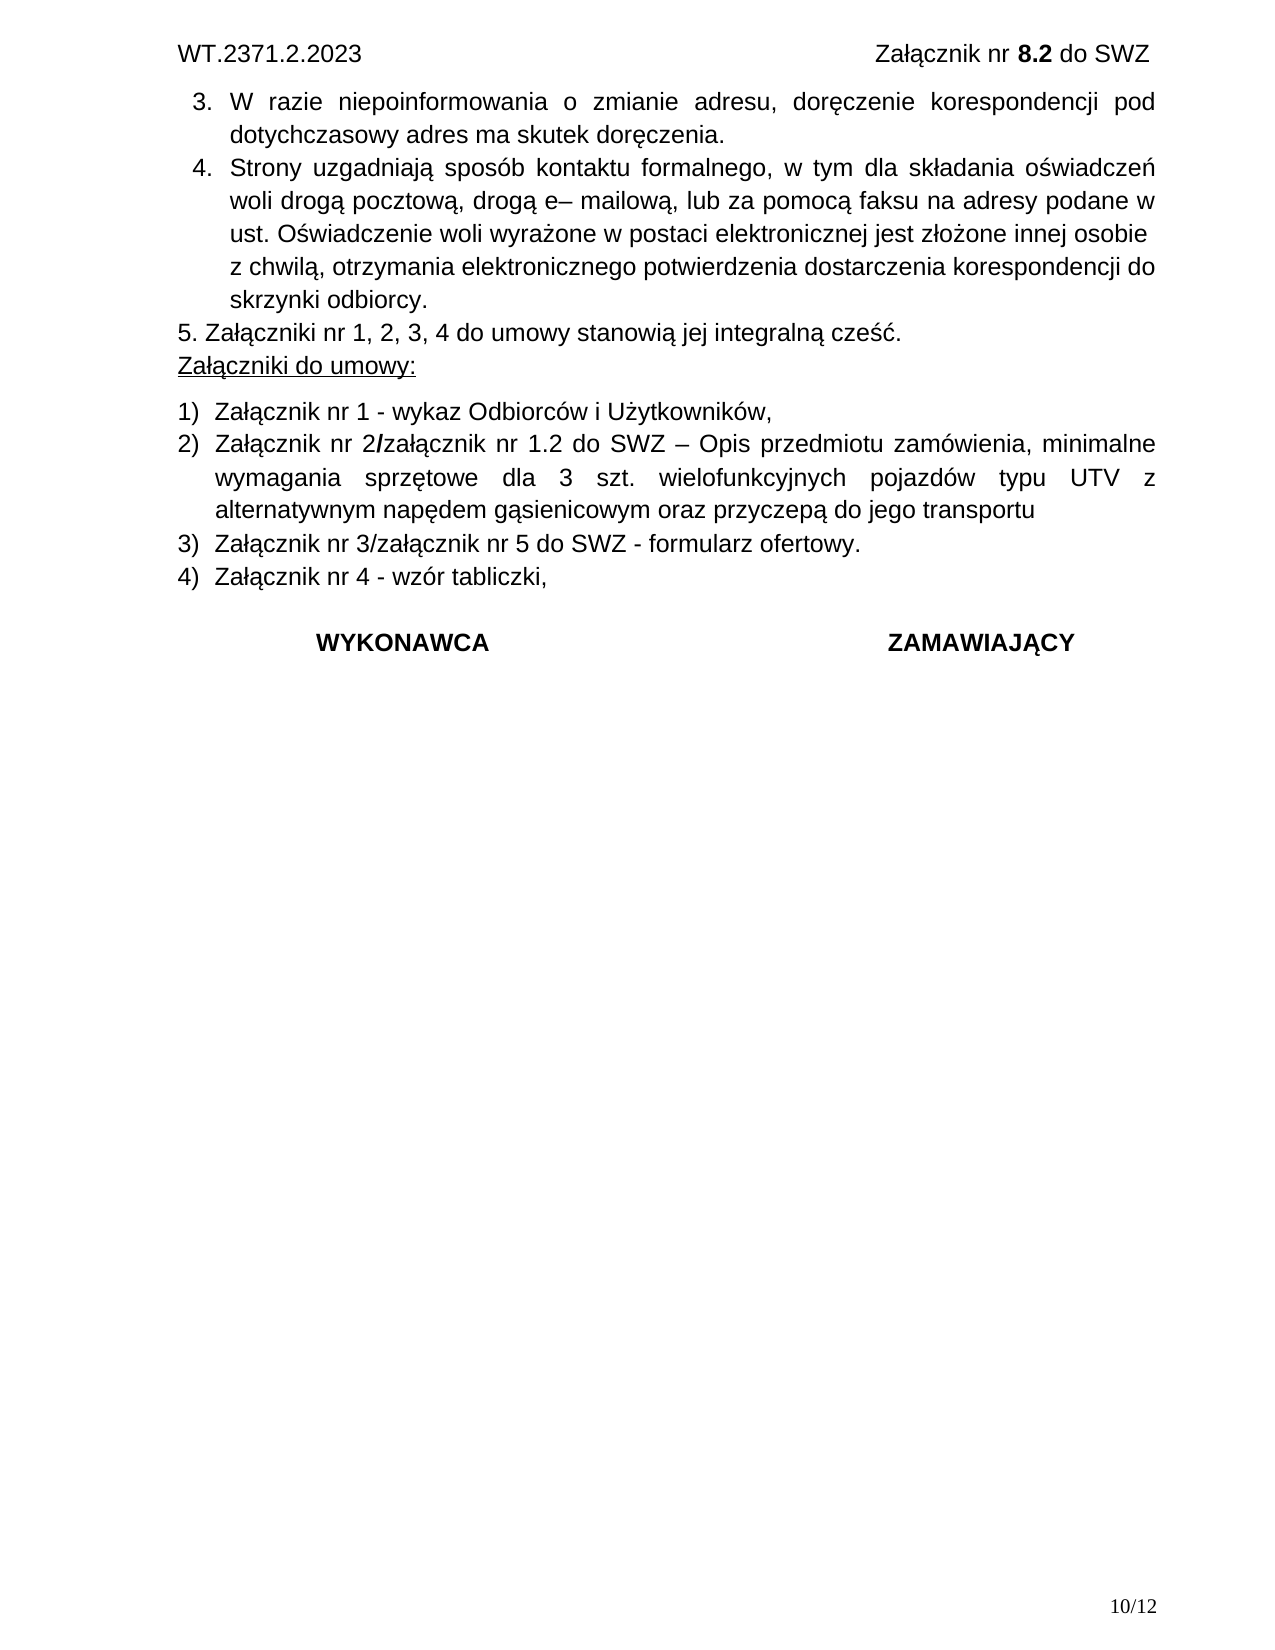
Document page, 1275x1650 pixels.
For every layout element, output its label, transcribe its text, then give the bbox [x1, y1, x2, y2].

list Strony uzgadniają sposób kontaktu formalnego, w tym dla składania oświadczeń woli drogą pocztową, drogą e– mailową, lub za pomocą faksu na adresy podane w ust. Oświadczenie woli wyrażone w postaci elektronicznej jest złożone innej osobie z chwilą, otrzymania elektronicznego potwierdzenia dostarczenia korespondencji do skrzynki odbiorcy. [192, 153, 1157, 314]
list Załącznik nr 4 - wzór tabliczki, [177, 562, 1157, 590]
list Załącznik nr 3/załącznik nr 5 do SWZ - formularz ofertowy. [177, 528, 1157, 557]
text WYKONAWCA ZAMAWIAJĄCY [177, 628, 1157, 656]
list W razie niepoinformowania o zmianie adresu, doręczenie korespondencji pod dotychczasowy adres ma skutek doręczenia. [192, 87, 1157, 148]
text Załączniki do umowy: [177, 351, 1157, 380]
list Załącznik nr 2/załącznik nr 1.2 do SWZ – Opis przedmiotu zamówienia, minimalne wymagania sprzętowe dla 3 szt. wielofunkcyjnych pojazdów typu UTV z alternatywnym napędem gąsienicowym oraz przyczepą do jego transportu [177, 429, 1157, 524]
text 5. Załączniki nr 1, 2, 3, 4 do umowy stanowią jej integralną cześć. [177, 318, 1157, 347]
list Załącznik nr 1 - wykaz Odbiorców i Użytkowników, [177, 396, 1157, 425]
